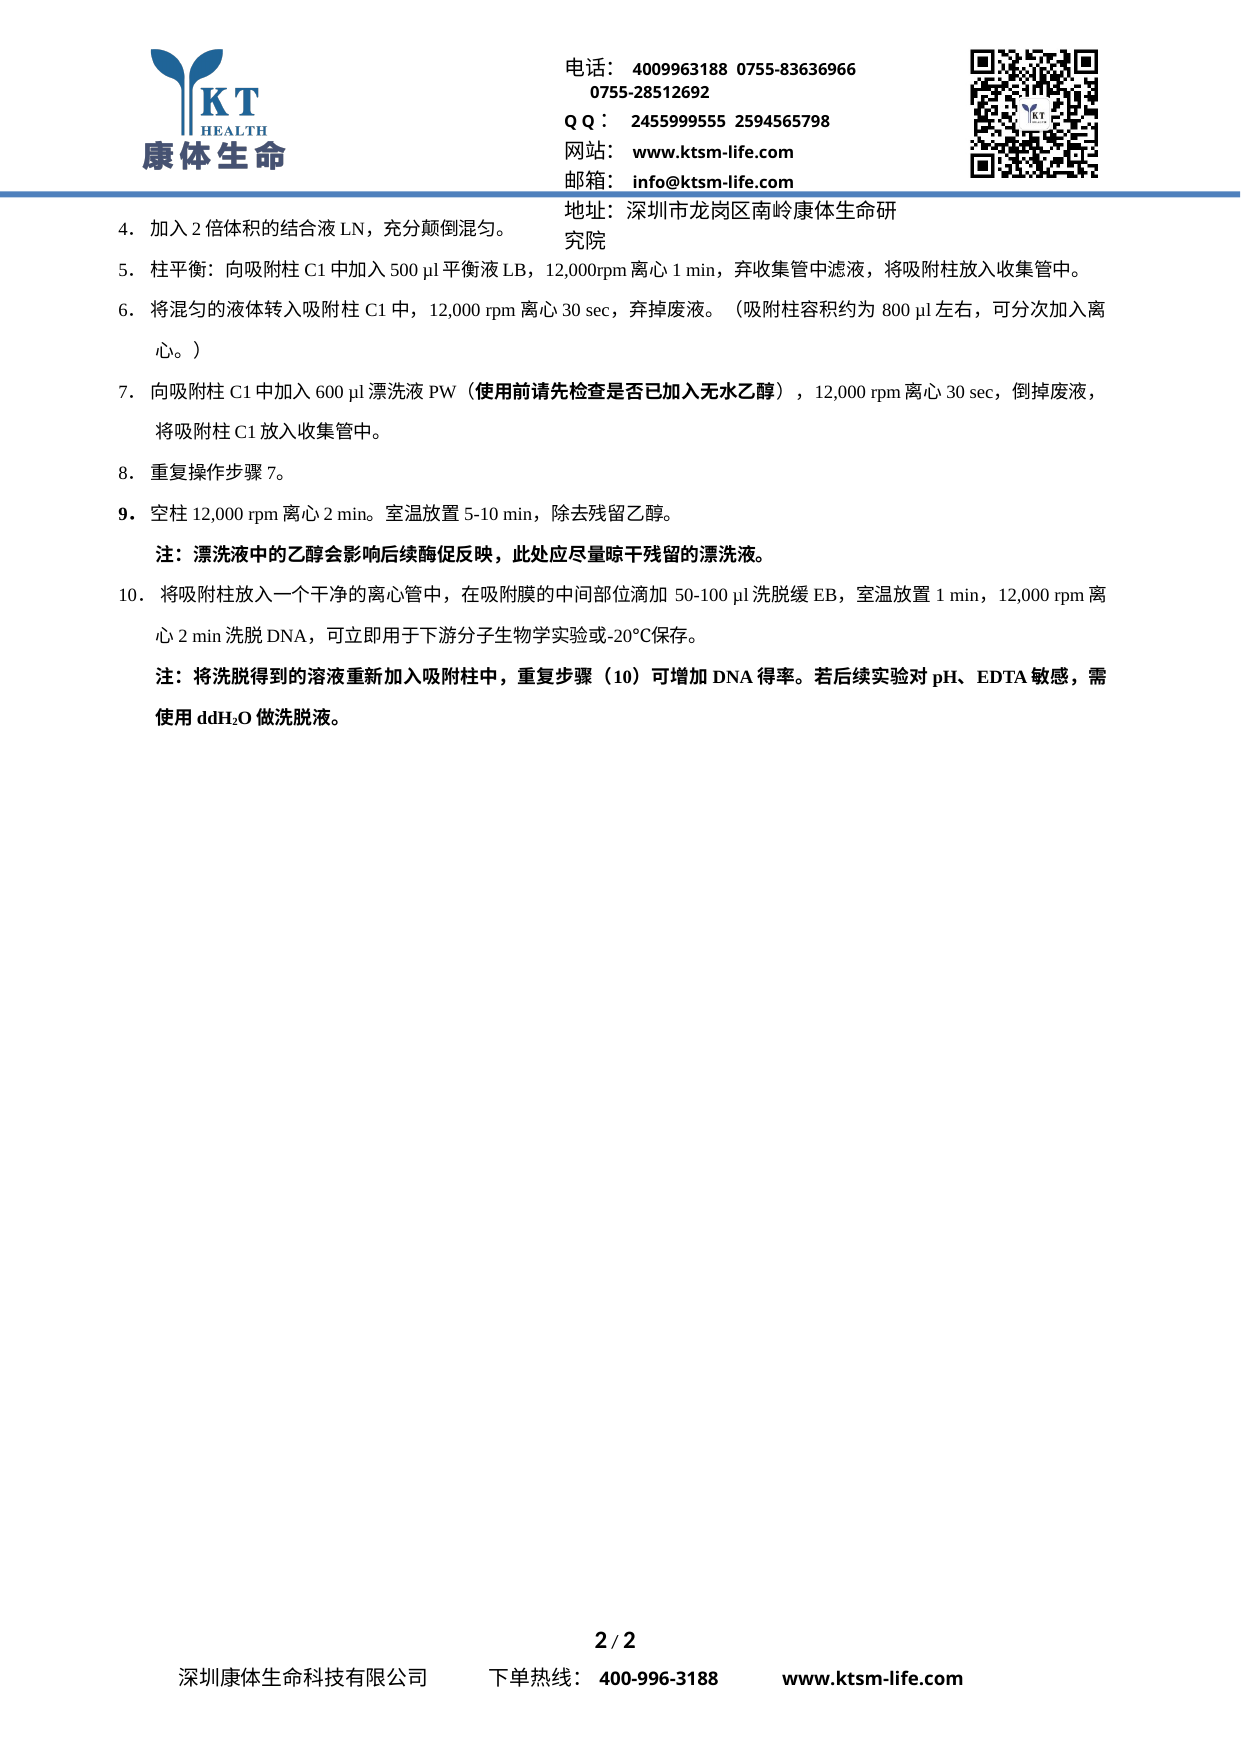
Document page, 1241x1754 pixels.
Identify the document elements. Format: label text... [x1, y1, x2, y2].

list 将吸附柱放入一个干净的离心管中，在吸附膜的中间部位滴加50-100 µl洗脱缓EB，室温放置1 min，12,000 rpm离心2 min洗脱DNA，可立即用于下游分子生物学实验或-20℃保存。 [118, 580, 1107, 648]
picture [960, 39, 1108, 188]
list 加入2倍体积的结合液LN，充分颠倒混匀。 [118, 213, 1107, 241]
list 重复操作步骤7。 [118, 458, 1107, 485]
picture [98, 11, 313, 213]
list 将混匀的液体转入吸附柱C1中，12,000 rpm离心30 sec，弃掉废液。（吸附柱容积约为800 µl左右，可分次加入离心。） [118, 295, 1107, 363]
list 柱平衡：向吸附柱C1中加入500 µl平衡液LB，12,000rpm离心1 min，弃收集管中滤液，将吸附柱放入收集管中。 [118, 254, 1107, 281]
text 注：将洗脱得到的溶液重新加入吸附柱中，重复步骤（10）可增加DNA得率。若后续实验对pH、EDTA敏感，需使用ddH2O做洗脱液。 [155, 662, 1107, 729]
list 空柱12,000 rpm离心2 min。室温放置5-10 min，除去残留乙醇。 注：漂洗液中的乙醇会影响后续酶促反映，此处应尽量晾干残留的漂洗液。 [118, 499, 1107, 567]
list 向吸附柱C1中加入600 µl漂洗液PW（使用前请先检查是否已加入无水乙醇），12,000 rpm离心30 sec，倒掉废液，将吸附柱C1放入收集管中。 [118, 376, 1107, 444]
